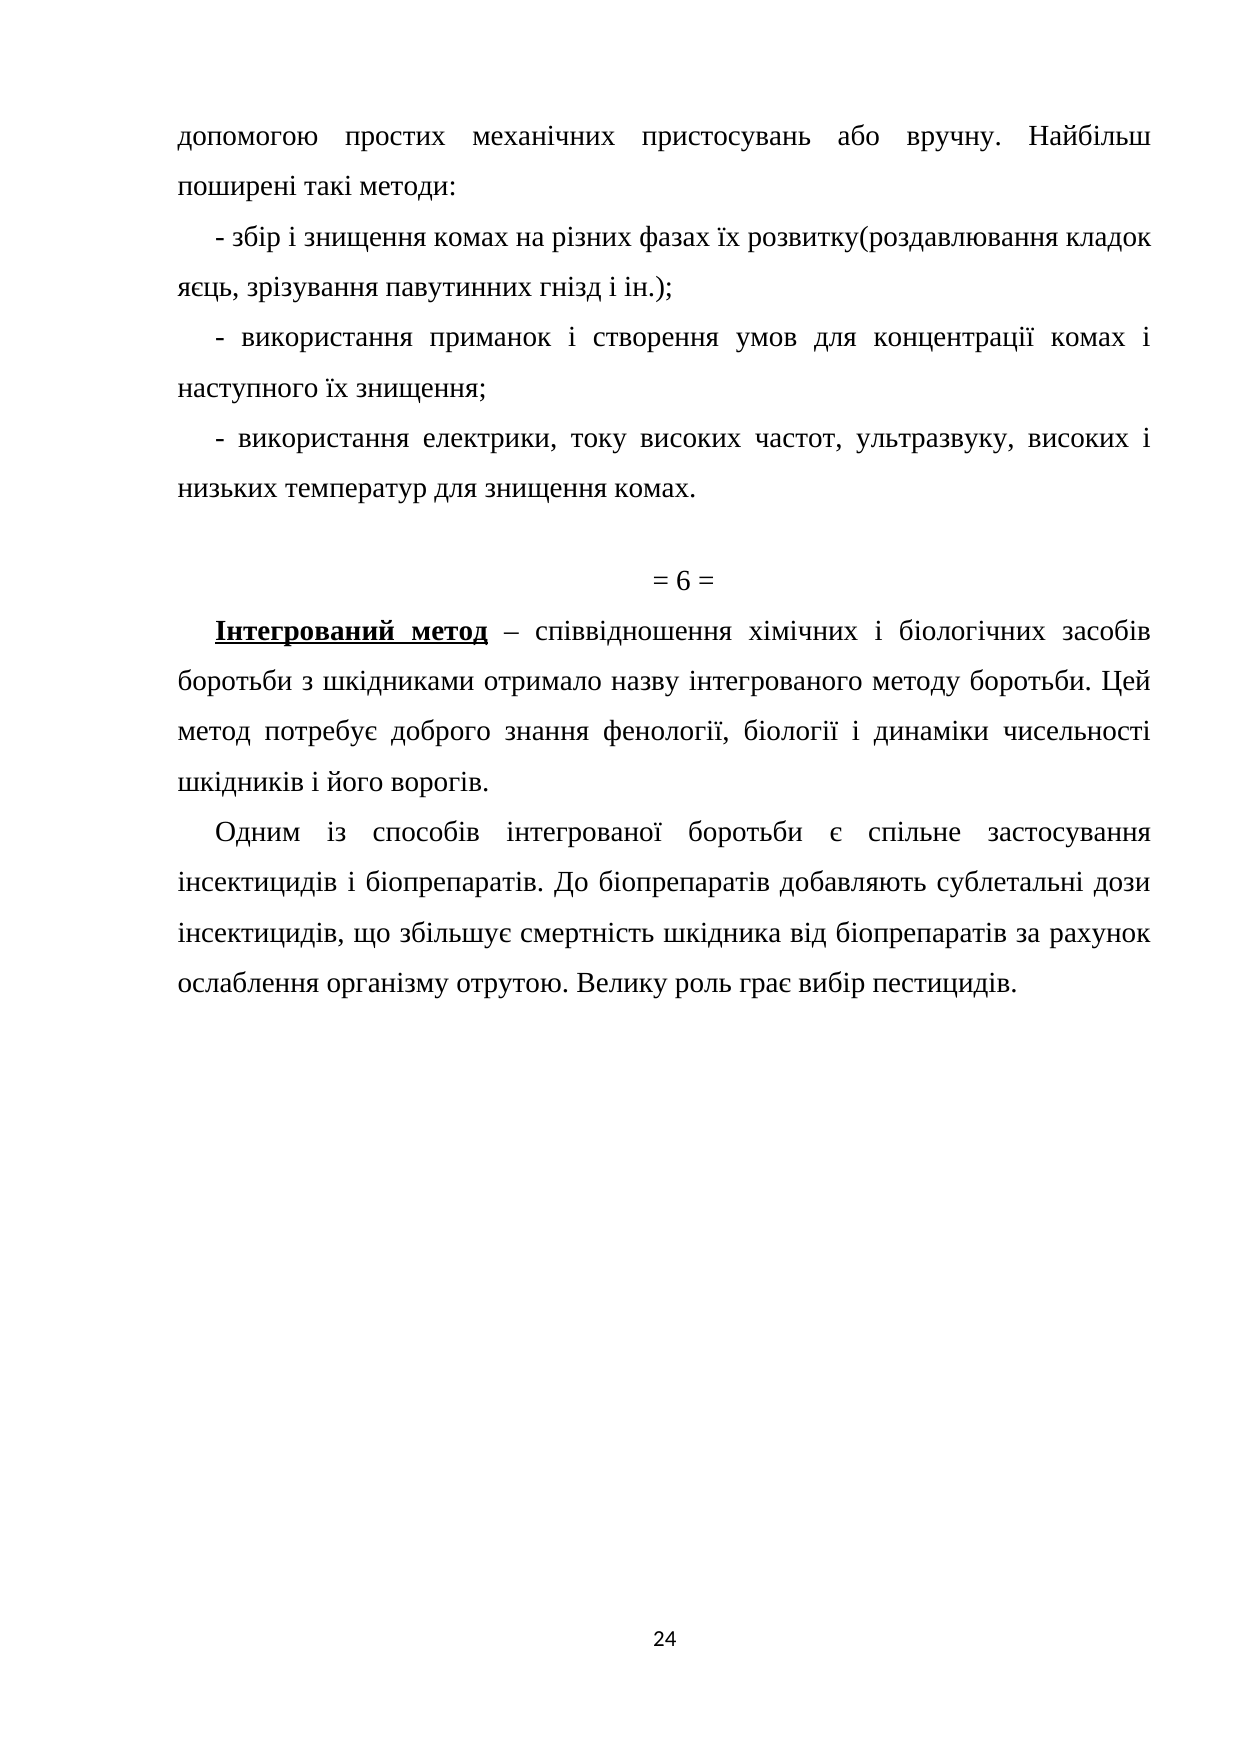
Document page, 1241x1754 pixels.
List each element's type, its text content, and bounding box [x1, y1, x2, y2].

text - використання приманок і створення умов для концентрації комах і наступного їх знищення; [177, 319, 1152, 403]
text - збір і знищення комах на різних фазах їх розвитку(роздавлювання кладок яєць, зрізування павутинних гнізд і ін.); [177, 219, 1152, 303]
text = 6 = [177, 563, 1152, 596]
text - використання електрики, току високих частот, ультразвуку, високих і низьких температур для знищення комах. [177, 420, 1152, 504]
text Інтегрований метод – співвідношення хімічних і біологічних засобів боротьби з шкідниками отримало назву інтегрованого методу боротьби. Цей метод потребує доброго знання фенології, біології і динаміки чисельності шкідників і його ворогів. [177, 613, 1152, 797]
text Одним із способів інтегрованої боротьби є спільне застосування інсектицидів і біопрепаратів. До біопрепаратів добавляють сублетальні дози інсектицидів, що збільшує смертність шкідника від біопрепаратів за рахунок ослаблення організму отрутою. Велику роль грає вибір пестицидів. [177, 814, 1152, 999]
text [177, 118, 1152, 202]
